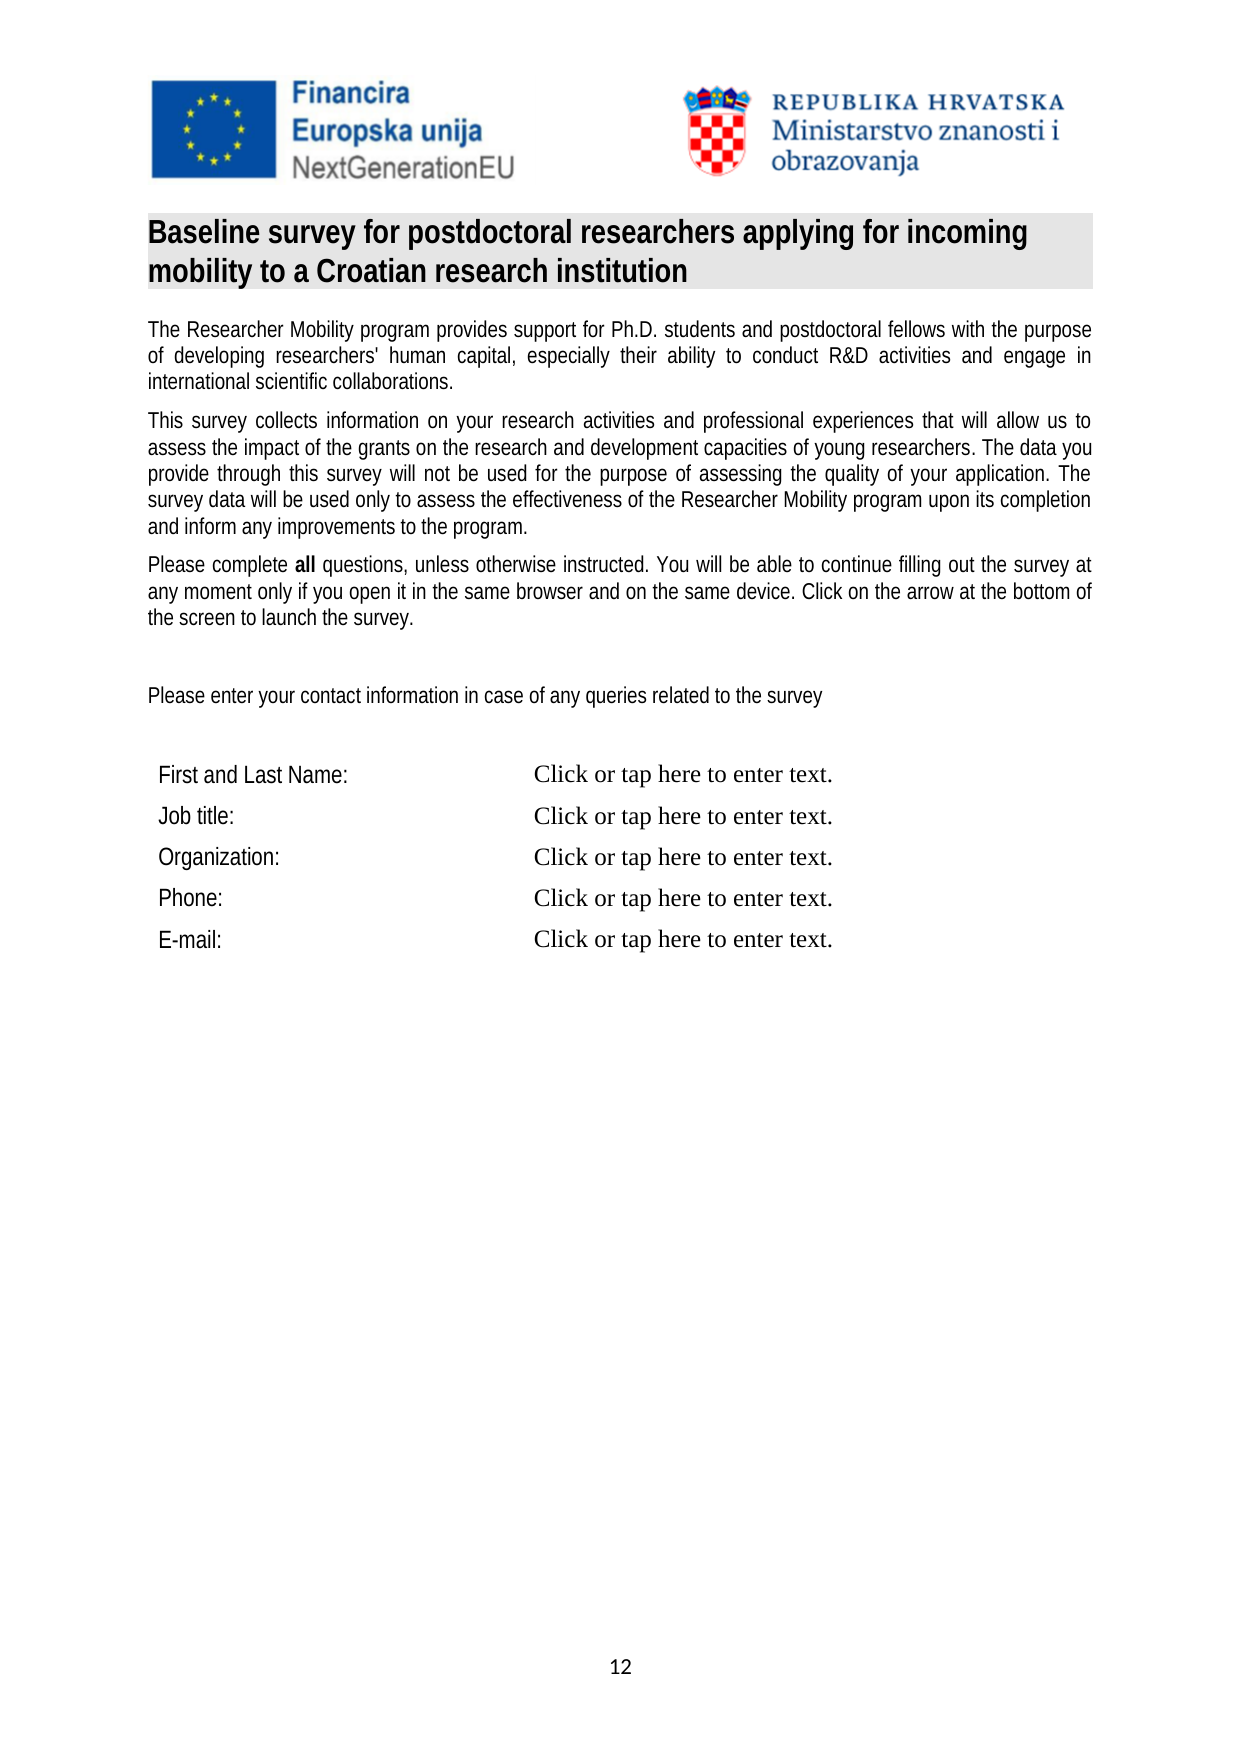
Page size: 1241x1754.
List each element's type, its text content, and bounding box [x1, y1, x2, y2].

picture [673, 73, 1078, 185]
text Please complete all questions, unless otherwise instructed. You will be able to continue filling out the survey at any moment only if you open it in the same browser and on the same device. Click on the arrow at the bottom of the screen to launch the survey. [148, 551, 1093, 631]
picture [147, 75, 537, 185]
table_header [523, 760, 1091, 801]
text Please enter your contact information in case of any queries related to the survey [148, 682, 1093, 708]
table_cell [523, 842, 1091, 883]
table_header First and Last Name: [147, 760, 522, 801]
text This survey collects information on your research activities and professional experiences that will allow us to assess the impact of the grants on the research and development capacities of young researchers. The data you provide through this survey will not be used for the purpose of assessing the quality of your application. The survey data will be used only to assess the effectiveness of the Researcher Mobility program upon its completion and inform any improvements to the program. [148, 407, 1093, 539]
table_cell Job title: [147, 801, 522, 842]
table_cell [523, 883, 1091, 924]
text The Researcher Mobility program provides support for Ph.D. students and postdoctoral fellows with the purpose of developing researchers' human capital, especially their ability to conduct R&D activities and engage in international scientific collaborations. [148, 316, 1093, 395]
table_cell Organization: [147, 842, 522, 883]
subtitle Baseline survey for postdoctoral researchers applying for incoming mobility to a Croatian research institution [148, 213, 1093, 289]
table_cell Phone: [147, 883, 522, 924]
table_cell E-mail: [147, 925, 522, 966]
table_cell [523, 925, 1091, 966]
table_cell [523, 801, 1091, 842]
